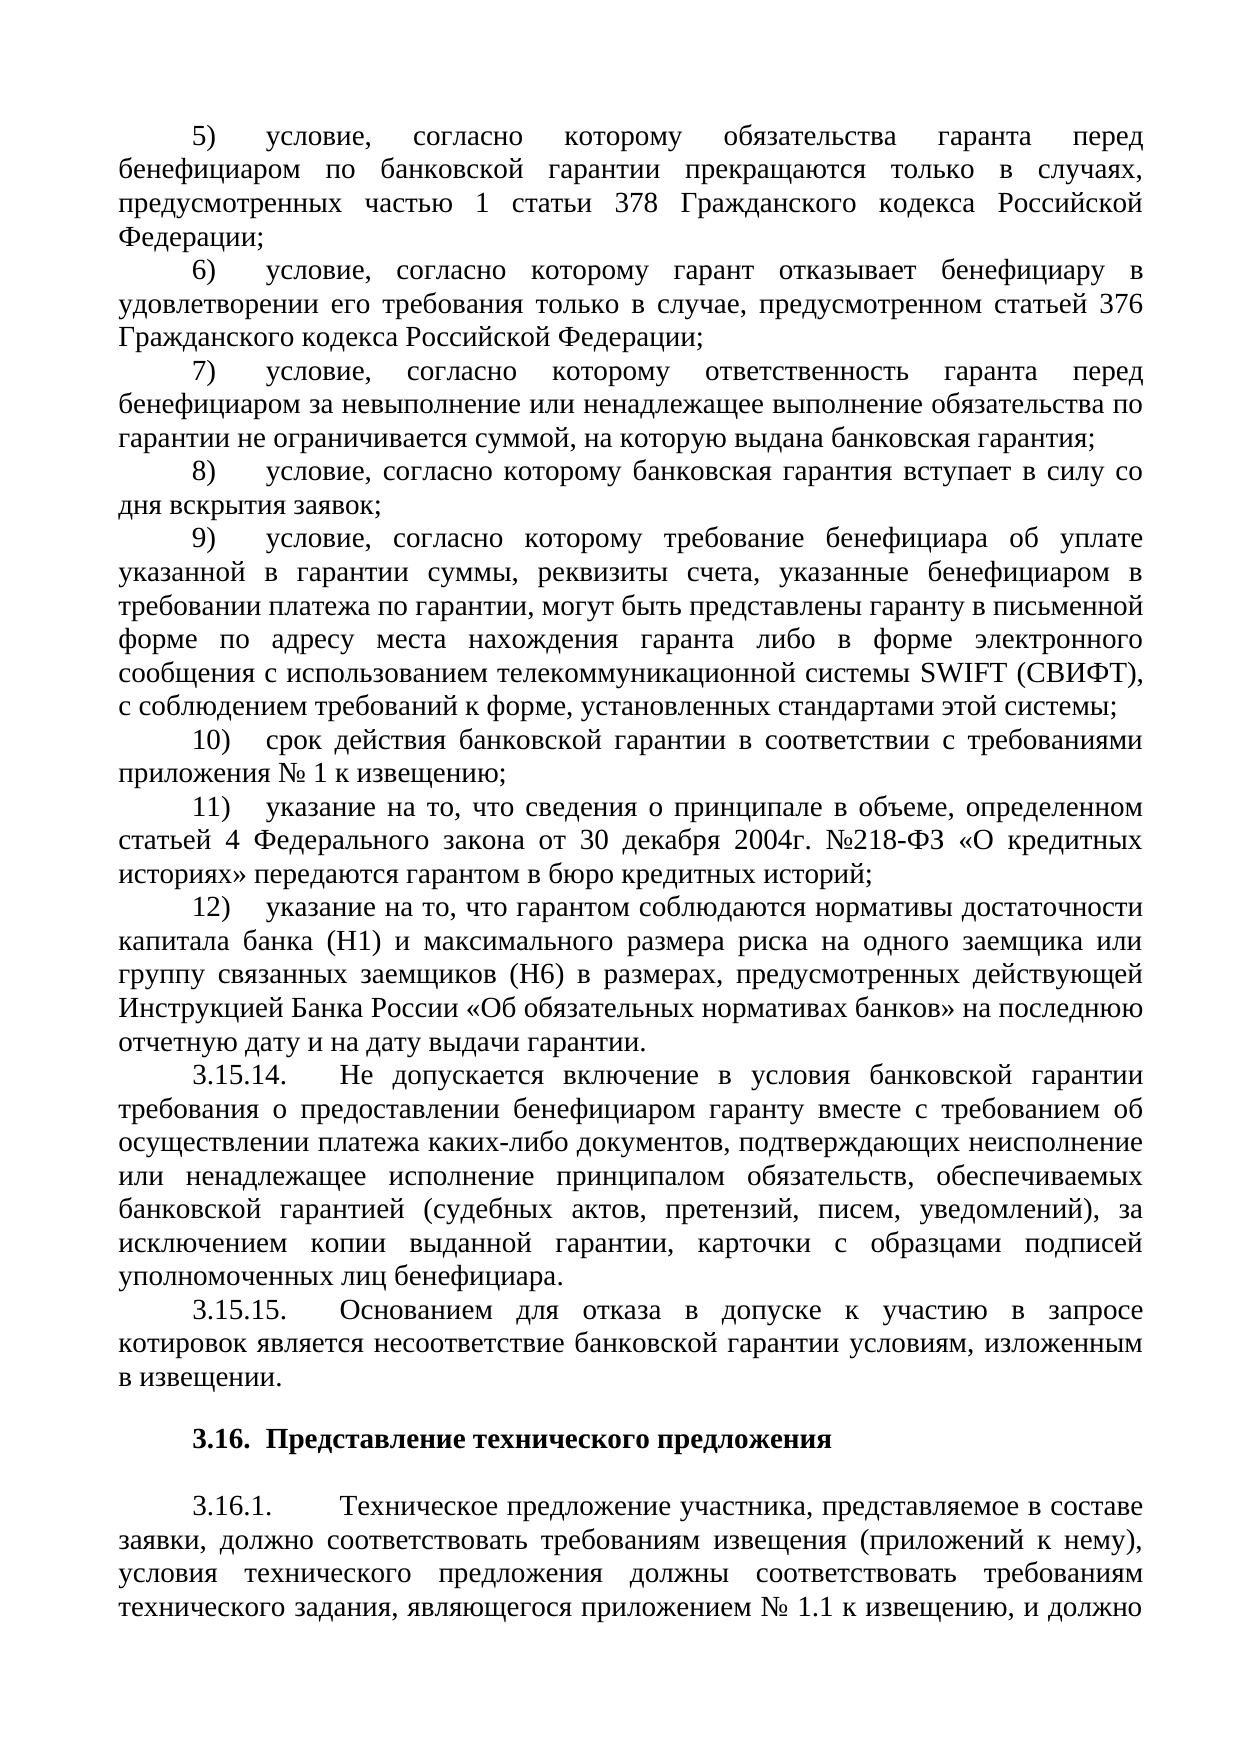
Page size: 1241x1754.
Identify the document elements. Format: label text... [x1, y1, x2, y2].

list Не допускается включение в условия банковской гарантии требования о предоставлении бенефициаром гаранту вместе с требованием об осуществлении платежа каких-либо документов, подтверждающих неисполнение или ненадлежащее исполнение принципалом обязательств, обеспечиваемых банковской гарантией (судебных актов, претензий, писем, уведомлений), за исключением копии выданной гарантии, карточки с образцами подписей уполномоченных лиц бенефициара. [118, 1057, 1144, 1292]
list условие, согласно которому обязательства гаранта перед бенефициаром по банковской гарантии прекращаются только в случаях, предусмотренных частью 1 статьи 378 Гражданского кодекса Российской Федерации; [118, 118, 1144, 252]
subtitle Представление технического предложения [118, 1421, 1144, 1455]
list Основанием для отказа в допуске к участию в запросе котировок является несоответствие банковской гарантии условиям, изложенным в извещении. [118, 1292, 1144, 1393]
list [118, 1488, 1144, 1623]
list условие, согласно которому банковская гарантия вступает в силу со дня вскрытия заявок; [118, 453, 1144, 521]
list условие, согласно которому ответственность гаранта перед бенефициаром за невыполнение или ненадлежащее выполнение обязательства по гарантии не ограничивается суммой, на которую выдана банковская гарантия; [118, 353, 1144, 453]
list условие, согласно которому требование бенефициара об уплате указанной в гарантии суммы, реквизиты счета, указанные бенефициаром в требовании платежа по гарантии, могут быть представлены гаранту в письменной форме по адресу места нахождения гаранта либо в форме электронного сообщения с использованием телекоммуникационной системы SWIFT (СВИФТ), с соблюдением требований к форме, установленных стандартами этой системы; [118, 521, 1144, 722]
list срок действия банковской гарантии в соответствии с требованиями приложения № 1 к извещению; [118, 722, 1144, 789]
list указание на то, что сведения о принципале в объеме, определенном статьей 4 Федерального закона от 30 декабря 2004г. №218-ФЗ «О кредитных историях» передаются гарантом в бюро кредитных историй; [118, 789, 1144, 889]
list условие, согласно которому гарант отказывает бенефициару в удовлетворении его требования только в случае, предусмотренном статьей 376 Гражданского кодекса Российской Федерации; [118, 252, 1144, 353]
list указание на то, что гарантом соблюдаются нормативы достаточности капитала банка (Н1) и максимального размера риска на одного заемщика или группу связанных заемщиков (Н6) в размерах, предусмотренных действующей Инструкцией Банка России «Об обязательных нормативах банков» на последнюю отчетную дату и на дату выдачи гарантии. [118, 889, 1144, 1057]
